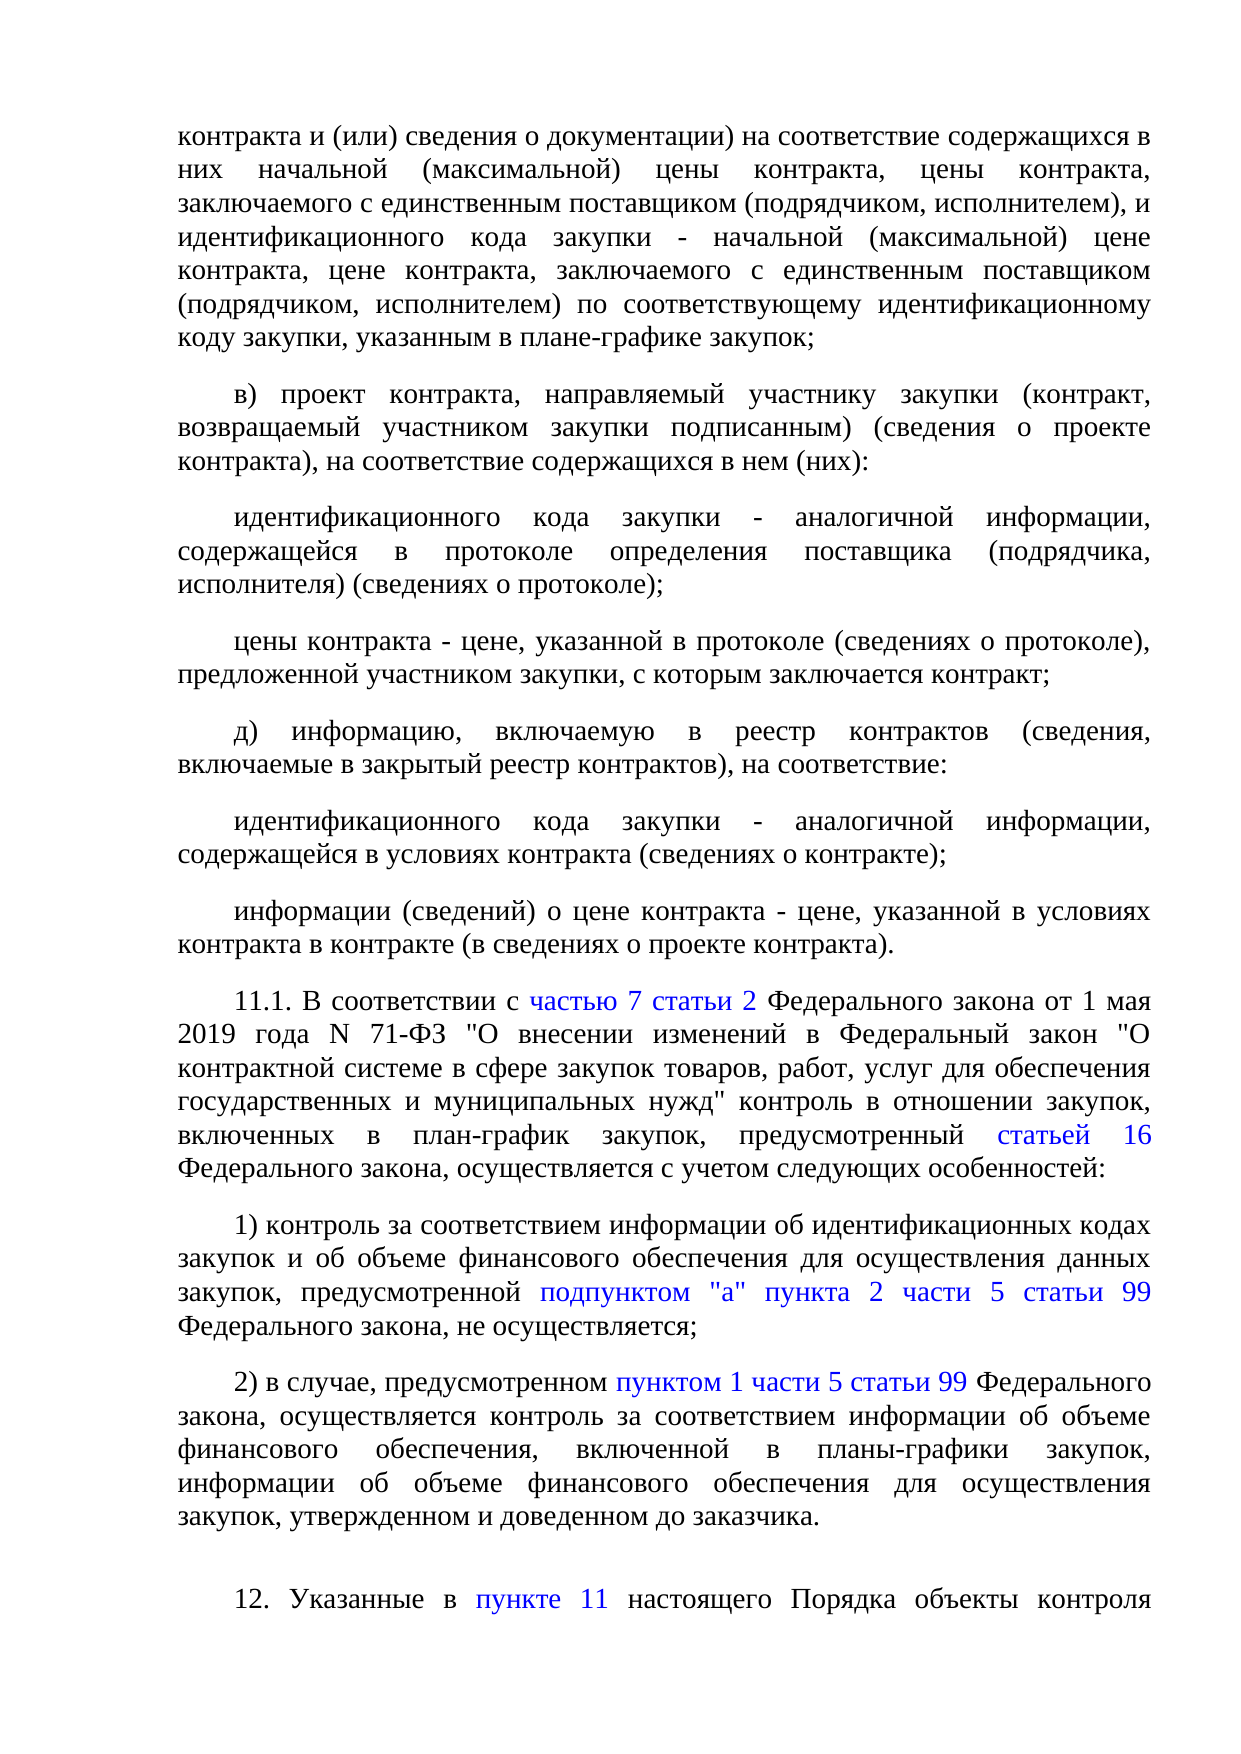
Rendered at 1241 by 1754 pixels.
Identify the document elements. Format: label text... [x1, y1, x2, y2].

text д) информацию, включаемую в реестр контрактов (сведения, включаемые в закрытый реестр контрактов), на соответствие: [177, 713, 1152, 780]
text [177, 1581, 1152, 1615]
text 11.1. В соответствии с частью 7 статьи 2 Федерального закона от 1 мая 2019 года N 71-ФЗ "О внесении изменений в Федеральный закон "О контрактной системе в сфере закупок товаров, работ, услуг для обеспечения государственных и муниципальных нужд" контроль в отношении закупок, включенных в план-график закупок, предусмотренный статьей 16 Федерального закона, осуществляется с учетом следующих особенностей: [177, 983, 1152, 1184]
text информации (сведений) о цене контракта - цене, указанной в условиях контракта в контракте (в сведениях о проекте контракта). [177, 893, 1152, 960]
text идентификационного кода закупки - аналогичной информации, содержащейся в условиях контракта (сведениях о контракте); [177, 803, 1152, 870]
text в) проект контракта, направляемый участнику закупки (контракт, возвращаемый участником закупки подписанным) (сведения о проекте контракта), на соответствие содержащихся в нем (них): [177, 376, 1152, 476]
text 1) контроль за соответствием информации об идентификационных кодах закупок и об объеме финансового обеспечения для осуществления данных закупок, предусмотренной подпунктом "а" пункта 2 части 5 статьи 99 Федерального закона, не осуществляется; [177, 1207, 1152, 1341]
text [177, 118, 1152, 353]
text идентификационного кода закупки - аналогичной информации, содержащейся в протоколе определения поставщика (подрядчика, исполнителя) (сведениях о протоколе); [177, 499, 1152, 600]
text 2) в случае, предусмотренном пунктом 1 части 5 статьи 99 Федерального закона, осуществляется контроль за соответствием информации об объеме финансового обеспечения, включенной в планы-графики закупок, информации об объеме финансового обеспечения для осуществления закупок, утвержденном и доведенном до заказчика. [177, 1364, 1152, 1532]
text цены контракта - цене, указанной в протоколе (сведениях о протоколе), предложенной участником закупки, с которым заключается контракт; [177, 623, 1152, 690]
